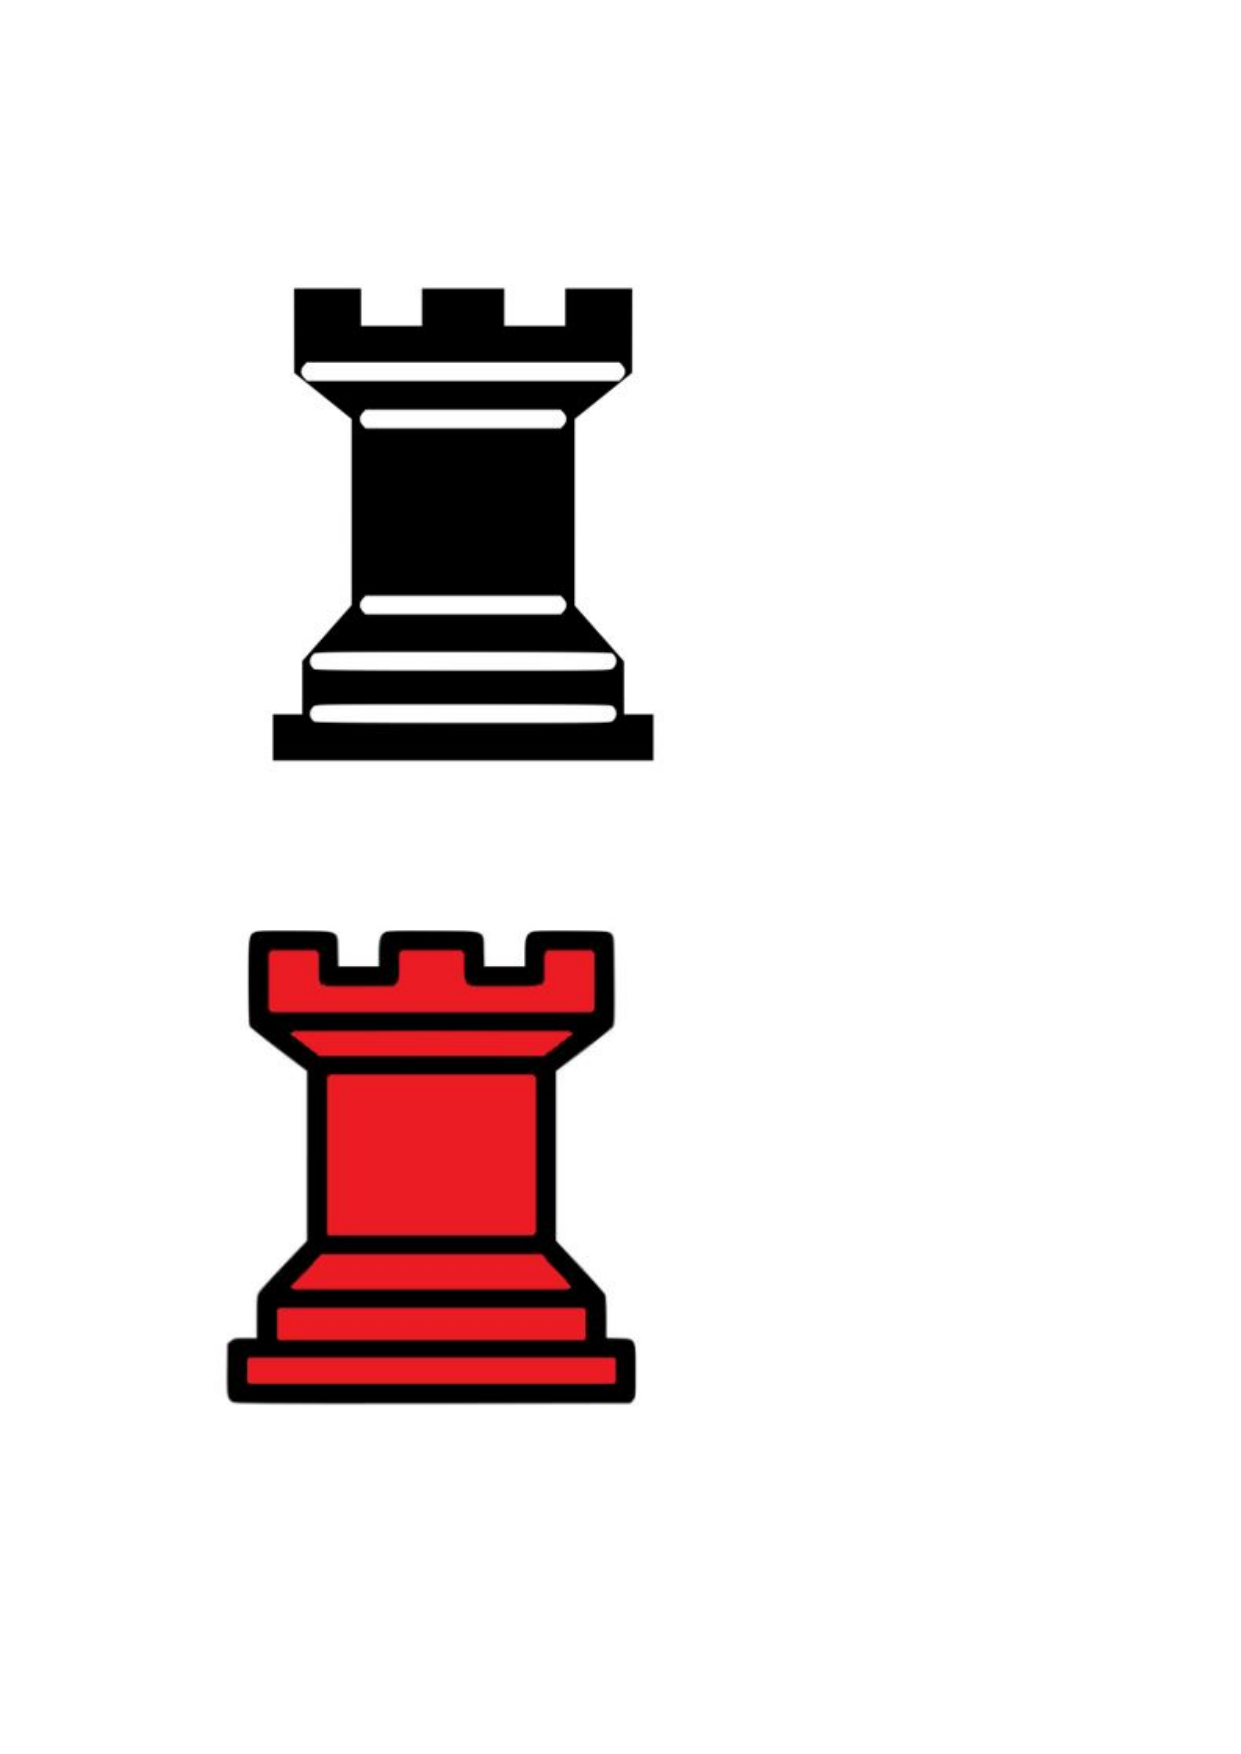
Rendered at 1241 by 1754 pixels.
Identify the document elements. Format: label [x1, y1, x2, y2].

picture [177, 868, 678, 1472]
picture [177, 147, 753, 867]
